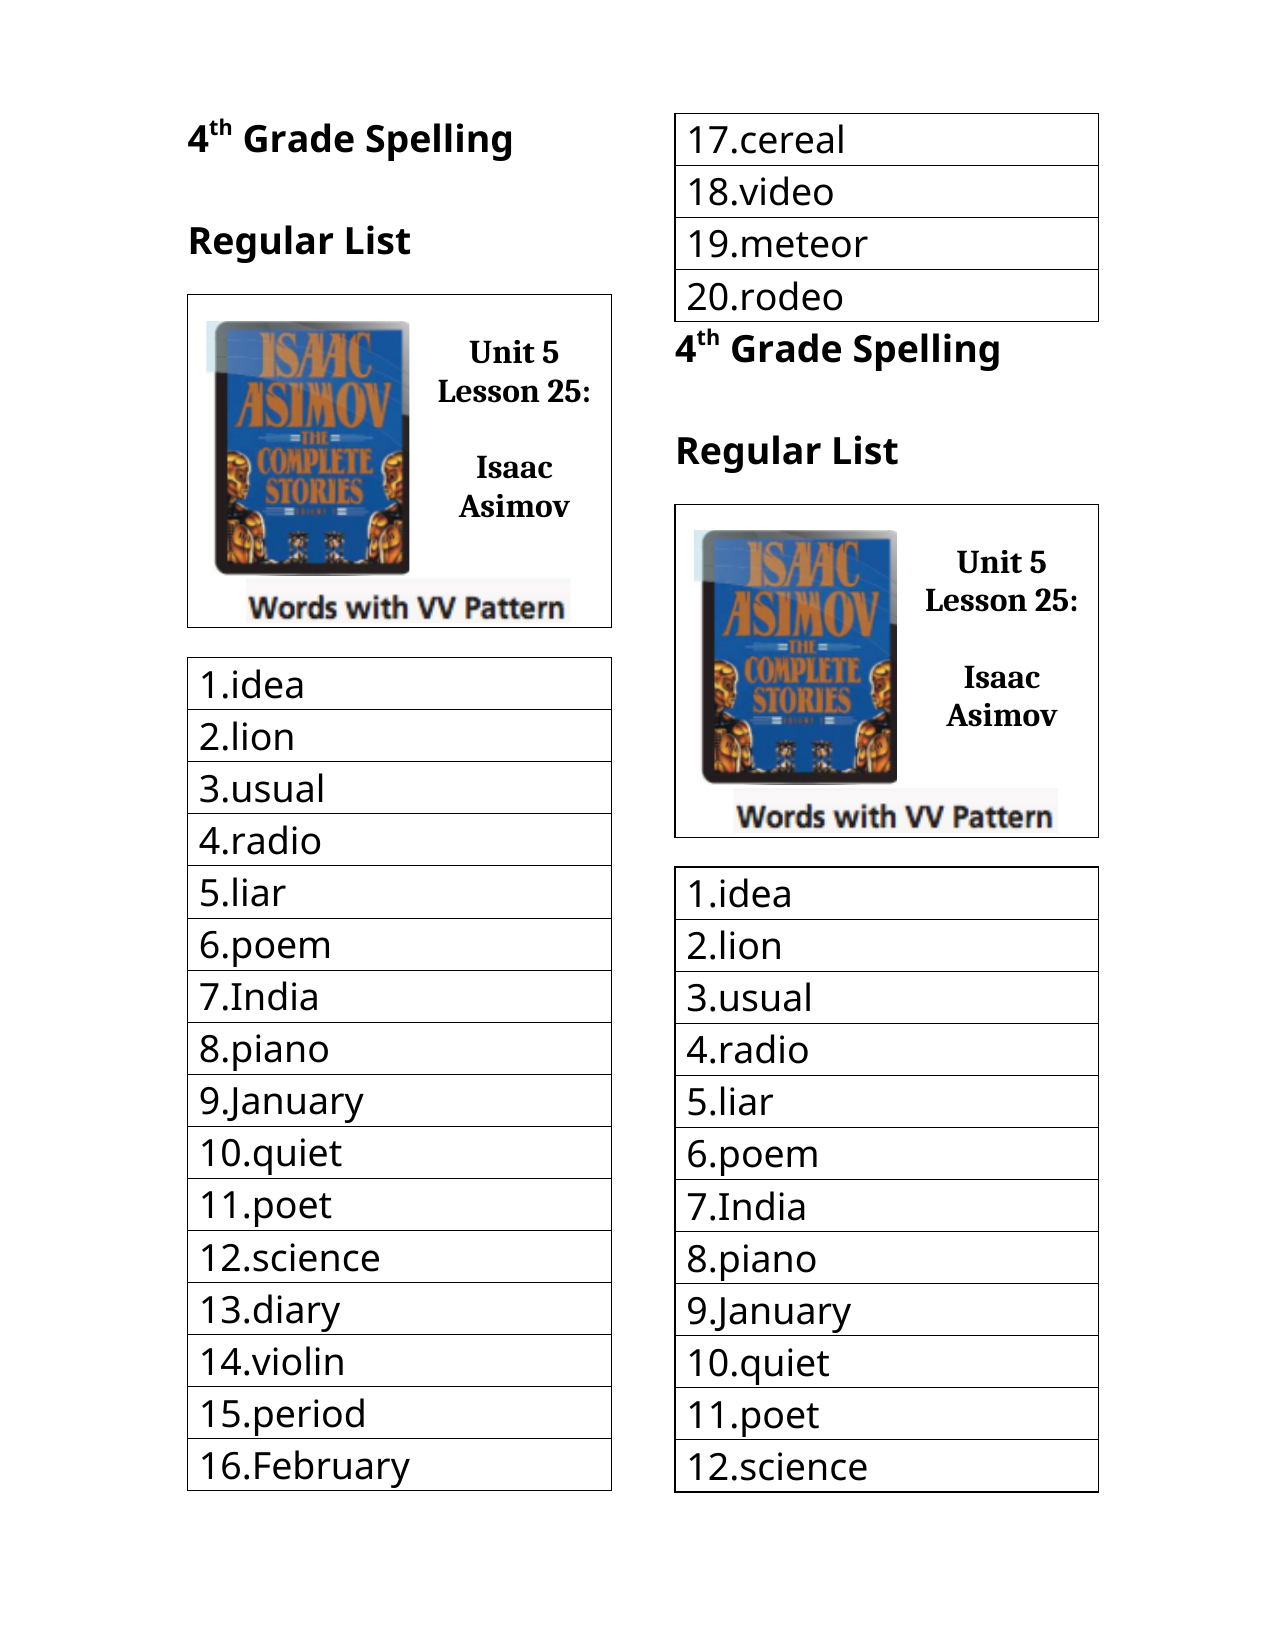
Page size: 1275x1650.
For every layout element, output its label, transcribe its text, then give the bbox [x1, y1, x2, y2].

table_cell 18.video [676, 166, 1098, 217]
table_cell 8.piano [188, 1023, 611, 1074]
table_header Unit 5 Lesson 25: Isaac Asimov [676, 505, 1098, 837]
table_cell 2.lion [676, 920, 1098, 971]
table_cell 11.poet [676, 1388, 1098, 1439]
table_cell 12.science [676, 1440, 1098, 1491]
text 4th Grade Spelling [187, 112, 600, 163]
table_header 1.idea [188, 658, 611, 709]
text Regular List [675, 424, 1087, 475]
table_cell 10.quiet [676, 1336, 1098, 1387]
table_cell 9.January [676, 1284, 1098, 1335]
picture [206, 321, 410, 576]
table_cell 14.violin [188, 1335, 611, 1386]
table_header Unit 5 Lesson 25: Isaac Asimov [188, 295, 611, 627]
table_cell 3.usual [188, 762, 611, 813]
table_cell 7.India [188, 971, 611, 1022]
picture [245, 578, 571, 623]
table_cell 3.usual [676, 972, 1098, 1023]
table_cell 13.diary [188, 1283, 611, 1334]
table_cell 7.India [676, 1180, 1098, 1231]
table_cell 12.science [188, 1231, 611, 1282]
table_cell 19.meteor [676, 218, 1098, 269]
table_cell 8.piano [676, 1232, 1098, 1283]
table_cell 6.poem [188, 919, 611, 969]
text 4th Grade Spelling [675, 322, 1087, 373]
table_cell 2.lion [188, 710, 611, 761]
table_cell 6.poem [676, 1128, 1098, 1179]
table_cell 4.radio [676, 1024, 1098, 1075]
table_cell 4.radio [188, 814, 611, 865]
table_cell 9.January [188, 1075, 611, 1126]
table_cell 16.February [188, 1439, 611, 1490]
text Regular List [187, 214, 600, 266]
table_cell 11.poet [188, 1179, 611, 1230]
table_cell 5.liar [188, 866, 611, 917]
table_cell 15.period [188, 1387, 611, 1438]
table_header 1.idea [676, 868, 1098, 918]
table_cell 17.cereal [676, 114, 1098, 164]
picture [693, 530, 897, 785]
table_cell 10.quiet [188, 1127, 611, 1178]
table_cell 20.rodeo [676, 270, 1098, 321]
picture [733, 788, 1058, 833]
table_cell 5.liar [676, 1076, 1098, 1127]
